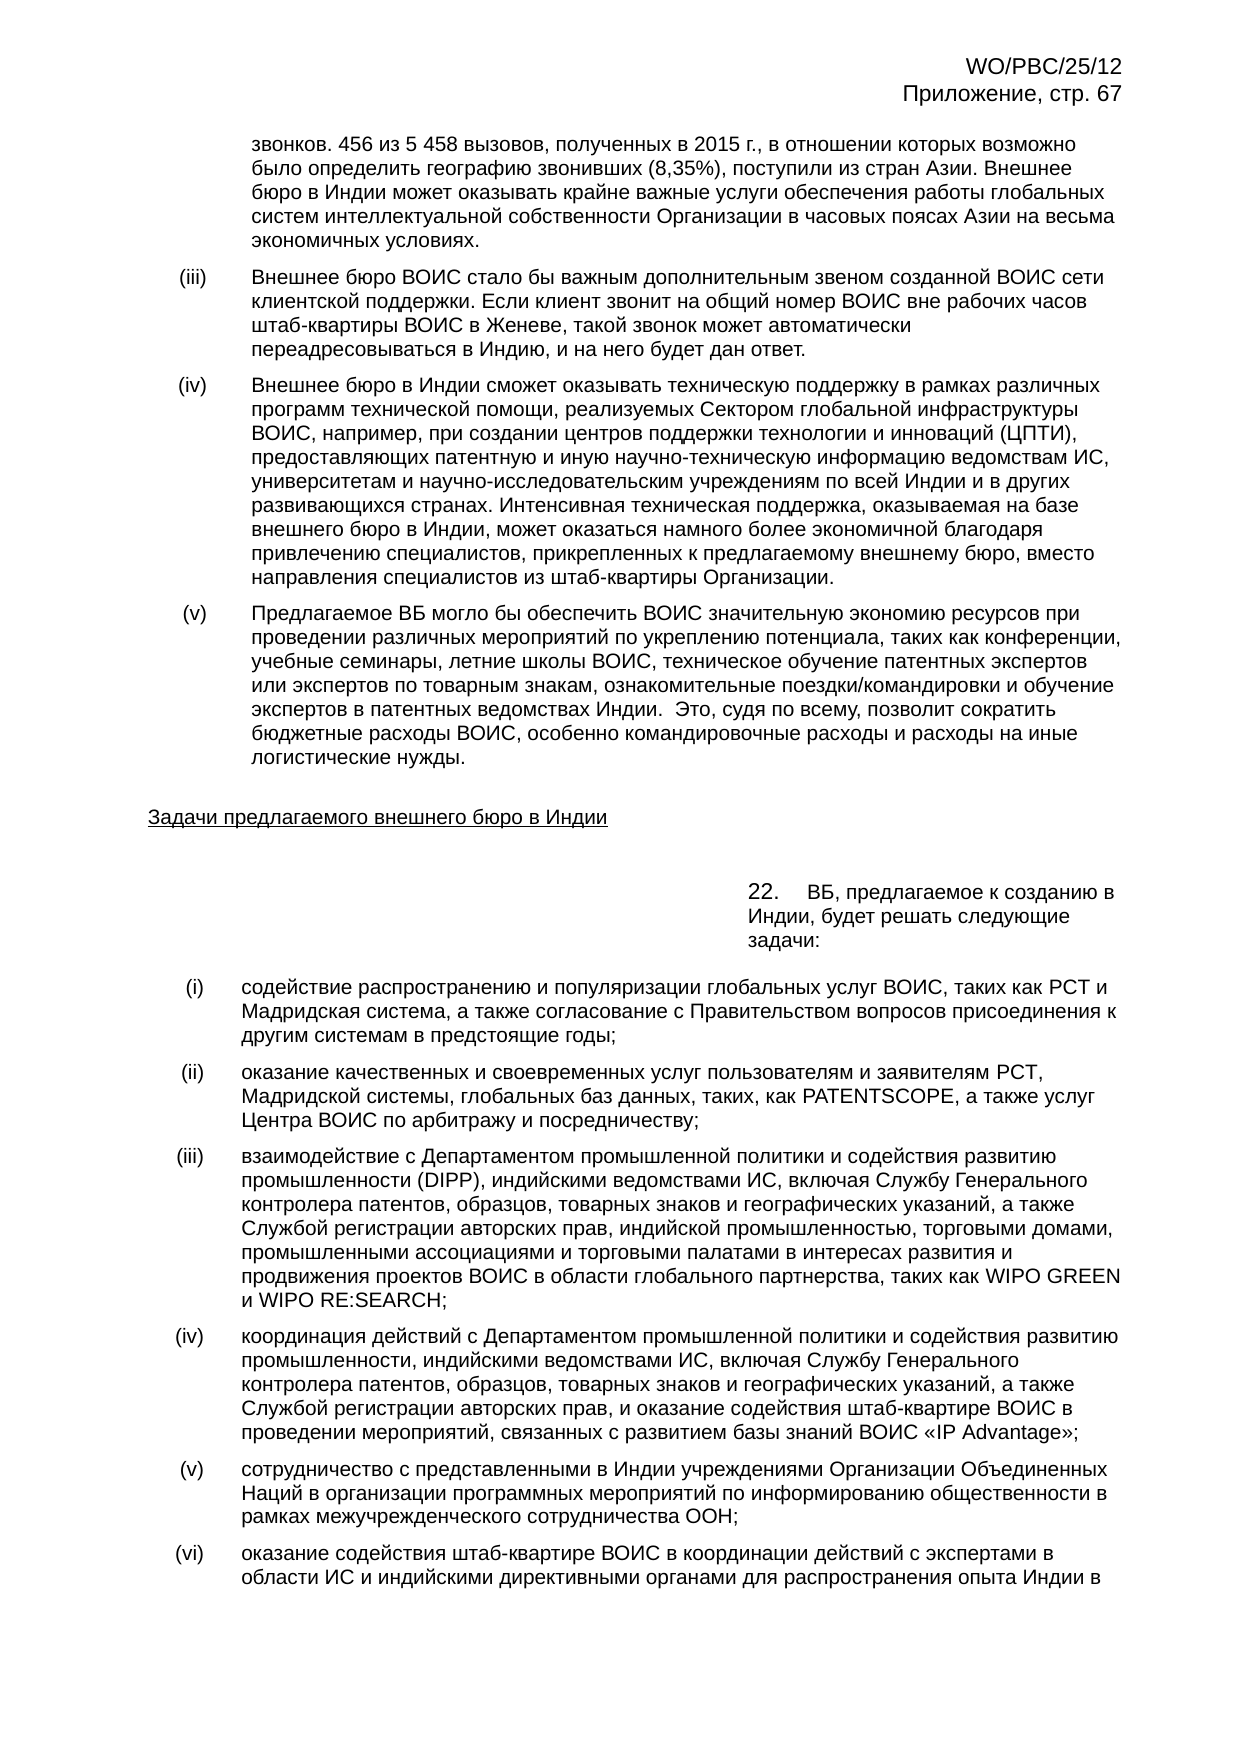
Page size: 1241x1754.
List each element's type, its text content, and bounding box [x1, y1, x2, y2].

list оказание качественных и своевременных услуг пользователям и заявителям PCT, Мадридской системы, глобальных баз данных, таких, как PATENTSCOPE, а также услуг Центра ВОИС по арбитражу и посредничеству; [204, 1059, 1122, 1131]
text Задачи предлагаемого внешнего бюро в Индии [148, 805, 1122, 829]
list Внешнее бюро ВОИС стало бы важным дополнительным звеном созданной ВОИС сети клиентской поддержки. Если клиент звонит на общий номер ВОИС вне рабочих часов штаб-квартиры ВОИС в Женеве, такой звонок может автоматически переадресовываться в Индию, и на него будет дан ответ. [207, 264, 1122, 360]
list Предлагаемое ВБ могло бы обеспечить ВОИС значительную экономию ресурсов при проведении различных мероприятий по укреплению потенциала, таких как конференции, учебные семинары, летние школы ВОИС, техническое обучение патентных экспертов или экспертов по товарным знакам, ознакомительные поездки/командировки и обучение экспертов в патентных ведомствах Индии. Это, судя по всему, позволит сократить бюджетные расходы ВОИС, особенно командировочные расходы и расходы на иные логистические нужды. [207, 601, 1122, 769]
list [204, 1541, 1122, 1589]
list сотрудничество с представленными в Индии учреждениями Организации Объединенных Наций в организации программных мероприятий по информированию общественности в рамках межучрежденческого сотрудничества ООН; [204, 1456, 1122, 1528]
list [207, 132, 1122, 252]
list ВБ, предлагаемое к созданию в Индии, будет решать следующие задачи: [748, 878, 1122, 952]
list взаимодействие с Департаментом промышленной политики и содействия развитию промышленности (DIPP), индийскими ведомствами ИС, включая Службу Генерального контролера патентов, образцов, товарных знаков и географических указаний, а также Службой регистрации авторских прав, индийской промышленностью, торговыми домами, промышленными ассоциациями и торговыми палатами в интересах развития и продвижения проектов ВОИС в области глобального партнерства, таких как WIPO GREEN и WIPO RE:SEARCH; [204, 1144, 1122, 1312]
list координация действий с Департаментом промышленной политики и содействия развитию промышленности, индийскими ведомствами ИС, включая Службу Генерального контролера патентов, образцов, товарных знаков и географических указаний, а также Службой регистрации авторских прав, и оказание содействия штаб-квартире ВОИС в проведении мероприятий, связанных с развитием базы знаний ВОИС «IP Advantage»; [204, 1324, 1122, 1444]
list содействие распространению и популяризации глобальных услуг ВОИС, таких как PCT и Мадридская система, а также согласование с Правительством вопросов присоединения к другим системам в предстоящие годы; [204, 975, 1122, 1047]
list Внешнее бюро в Индии сможет оказывать техническую поддержку в рамках различных программ технической помощи, реализуемых Сектором глобальной инфраструктуры ВОИС, например, при создании центров поддержки технологии и инноваций (ЦПТИ), предоставляющих патентную и иную научно-техническую информацию ведомствам ИС, университетам и научно-исследовательским учреждениям по всей Индии и в других развивающихся странах. Интенсивная техническая поддержка, оказываемая на базе внешнего бюро в Индии, может оказаться намного более экономичной благодаря привлечению специалистов, прикрепленных к предлагаемому внешнему бюро, вместо направления специалистов из штаб-квартиры Организации. [207, 373, 1122, 588]
